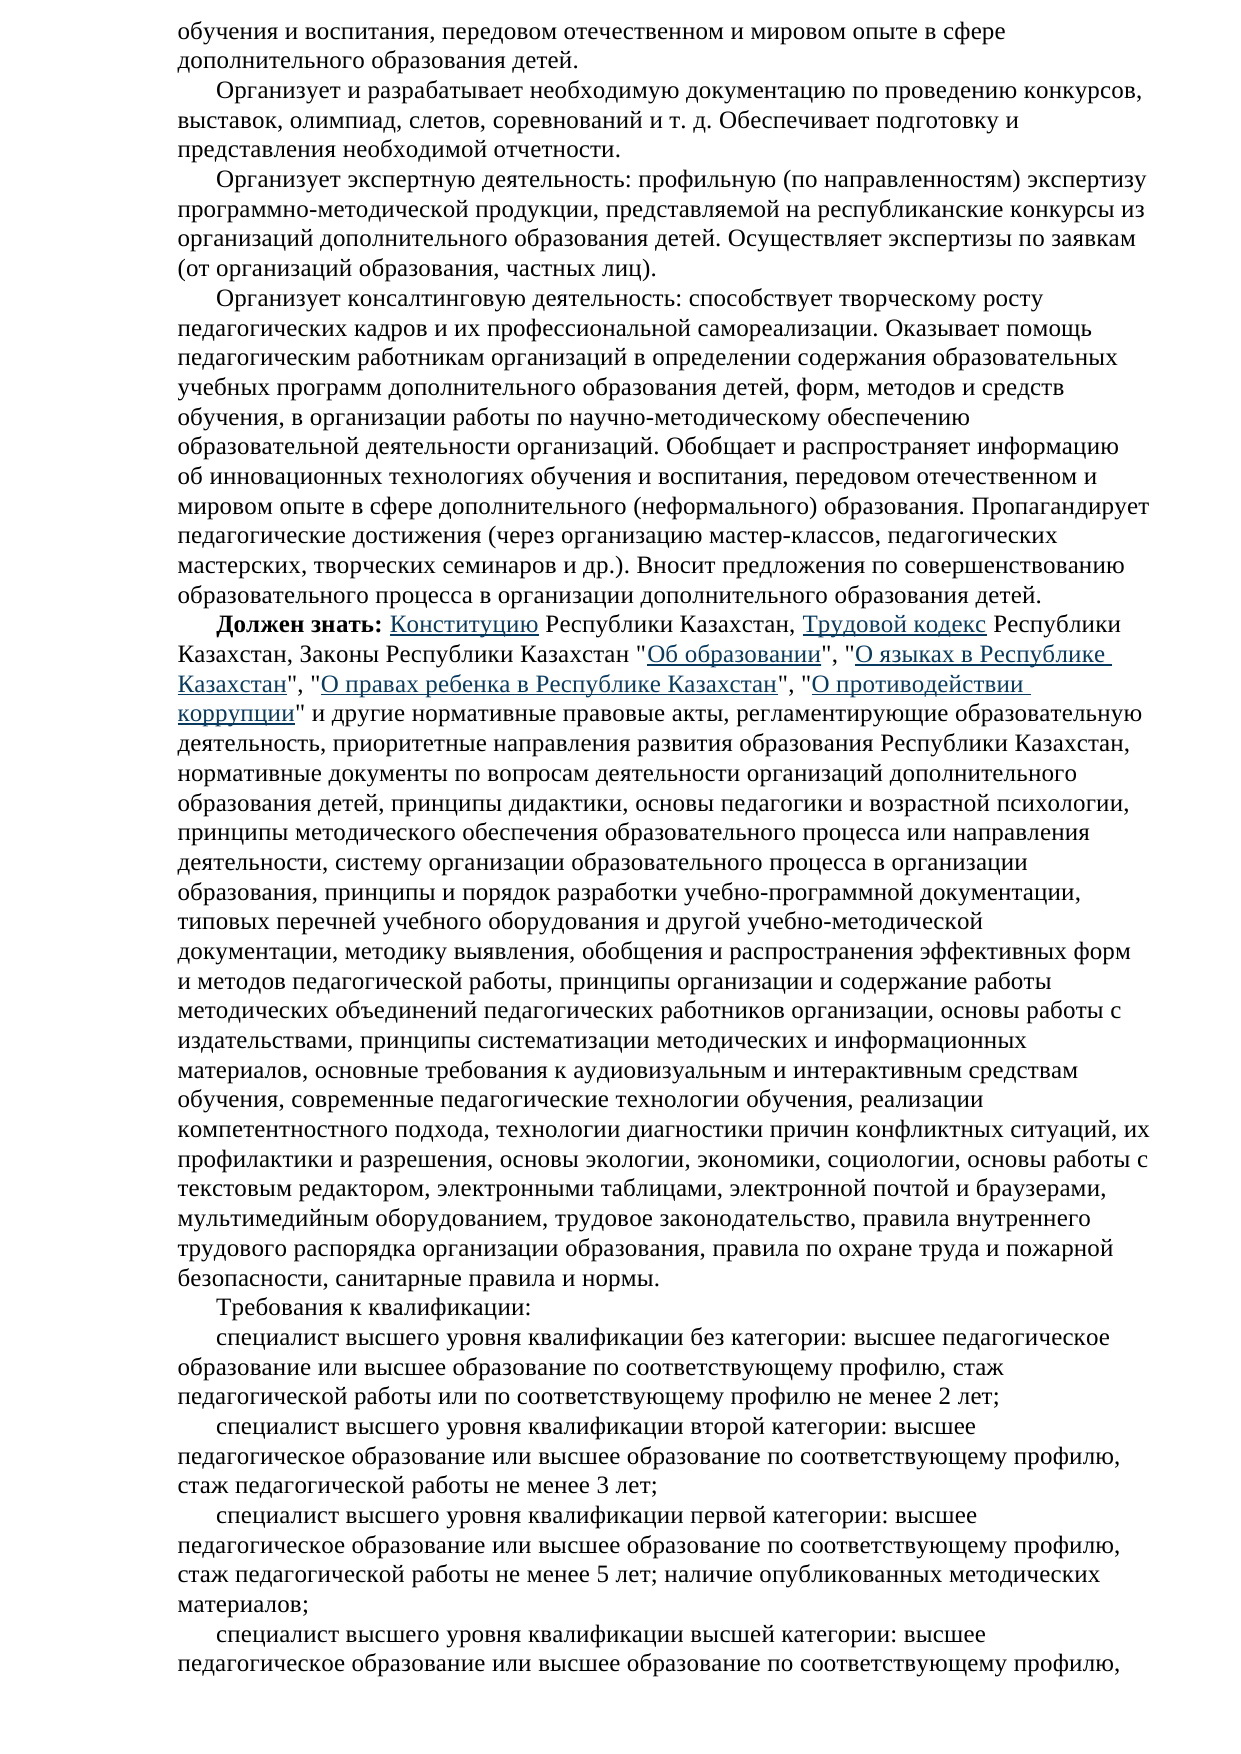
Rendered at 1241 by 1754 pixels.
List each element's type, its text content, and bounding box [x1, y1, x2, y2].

text Организует экспертную деятельность: профильную (по направленностям) экспертизу программно-методической продукции, представляемой на республиканские конкурсы из организаций дополнительного образования детей. Осуществляет экспертизы по заявкам (от организаций образования, частных лиц). [177, 163, 1152, 282]
text специалист высшего уровня квалификации без категории: высшее педагогическое образование или высшее образование по соответствующему профилю, стаж педагогической работы или по соответствующему профилю не менее 2 лет; [177, 1321, 1152, 1410]
text Требования к квалификации: [177, 1291, 1152, 1321]
text Организует и разрабатывает необходимую документацию по проведению конкурсов, выставок, олимпиад, слетов, соревнований и т. д. Обеспечивает подготовку и представления необходимой отчетности. [177, 74, 1152, 163]
text специалист высшего уровня квалификации второй категории: высшее педагогическое образование или высшее образование по соответствующему профилю, стаж педагогической работы не менее 3 лет; [177, 1410, 1152, 1499]
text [177, 15, 1152, 74]
text специалист высшего уровня квалификации первой категории: высшее педагогическое образование или высшее образование по соответствующему профилю, стаж педагогической работы не менее 5 лет; наличие опубликованных методических материалов; [177, 1499, 1152, 1618]
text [177, 1618, 1152, 1677]
text Должен знать: Конституцию Республики Казахстан, Трудовой кодекс Республики Казахстан, Законы Республики Казахстан "Об образовании", "О языках в Республике Казахстан", "О правах ребенка в Республике Казахстан", "О противодействии коррупции" и другие нормативные правовые акты, регламентирующие образовательную деятельность, приоритетные направления развития образования Республики Казахстан, нормативные документы по вопросам деятельности организаций дополнительного образования детей, принципы дидактики, основы педагогики и возрастной психологии, принципы методического обеспечения образовательного процесса или направления деятельности, систему организации образовательного процесса в организации образования, принципы и порядок разработки учебно-программной документации, типовых перечней учебного оборудования и другой учебно-методической документации, методику выявления, обобщения и распространения эффективных форм и методов педагогической работы, принципы организации и содержание работы методических объединений педагогических работников организации, основы работы с издательствами, принципы систематизации методических и информационных материалов, основные требования к аудиовизуальным и интерактивным средствам обучения, современные педагогические технологии обучения, реализации компетентностного подхода, технологии диагностики причин конфликтных ситуаций, их профилактики и разрешения, основы экологии, экономики, социологии, основы работы с текстовым редактором, электронными таблицами, электронной почтой и браузерами, мультимедийным оборудованием, трудовое законодательство, правила внутреннего трудового распорядка организации образования, правила по охране труда и пожарной безопасности, санитарные правила и нормы. [177, 608, 1152, 1291]
text Организует консалтинговую деятельность: способствует творческому росту педагогических кадров и их профессиональной самореализации. Оказывает помощь педагогическим работникам организаций в определении содержания образовательных учебных программ дополнительного образования детей, форм, методов и средств обучения, в организации работы по научно-методическому обеспечению образовательной деятельности организаций. Обобщает и распространяет информацию об инновационных технологиях обучения и воспитания, передовом отечественном и мировом опыте в сфере дополнительного (неформального) образования. Пропагандирует педагогические достижения (через организацию мастер-классов, педагогических мастерских, творческих семинаров и др.). Вносит предложения по совершенствованию образовательного процесса в организации дополнительного образования детей. [177, 282, 1152, 608]
